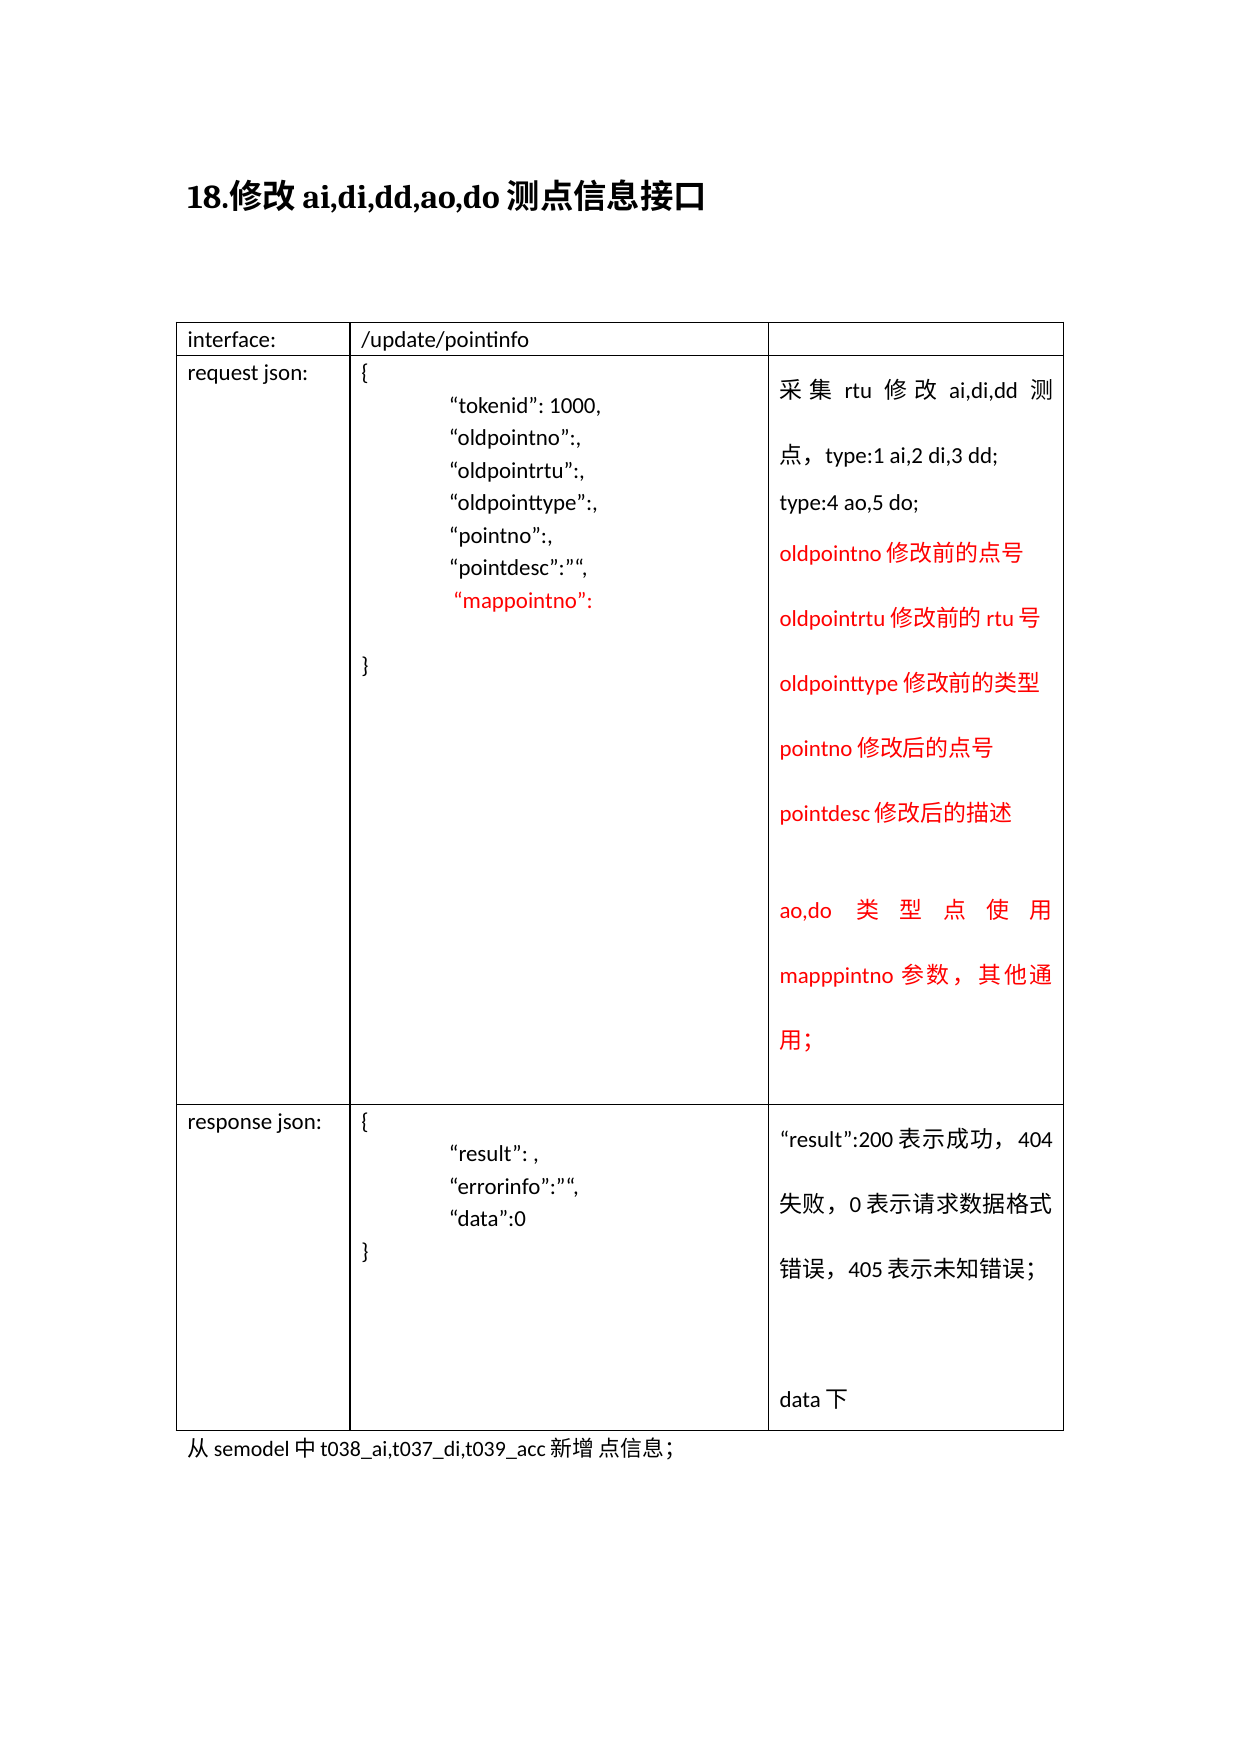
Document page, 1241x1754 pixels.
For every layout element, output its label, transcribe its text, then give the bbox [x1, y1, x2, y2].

table_cell { “result”: , “errorinfo”:”“, “data”:0 } [351, 1105, 768, 1430]
text 从semodel中t038_ai,t037_di,t039_acc新增 点信息； [187, 1431, 1053, 1463]
table_cell { “tokenid”: 1000, “oldpointno”:, “oldpointrtu”:, “oldpointtype”:, “pointno”:, “pointdesc”:”“, “mappointno”: } [351, 356, 768, 1104]
table_cell response json: [177, 1105, 349, 1430]
table_header /update/pointinfo [351, 323, 768, 355]
table_cell request json: [177, 356, 349, 1104]
table_cell 采集rtu修改ai,di,dd测点，type:1 ai,2 di,3 dd; type:4 ao,5 do; oldpointno修改前的点号 oldpointrtu修改前的rtu号 oldpointtype修改前的类型 pointno修改后的点号 pointdesc修改后的描述 ao,do类型点使用mapppintno参数，其他通用； [769, 356, 1063, 1104]
subtitle 18.修改ai,di,dd,ao,do测点信息接口 [187, 162, 1053, 227]
table_header interface: [177, 323, 349, 355]
table_cell “result”:200表示成功，404失败，0表示请求数据格式错误，405表示未知错误； data下 [769, 1105, 1063, 1430]
table_header [769, 323, 1063, 355]
